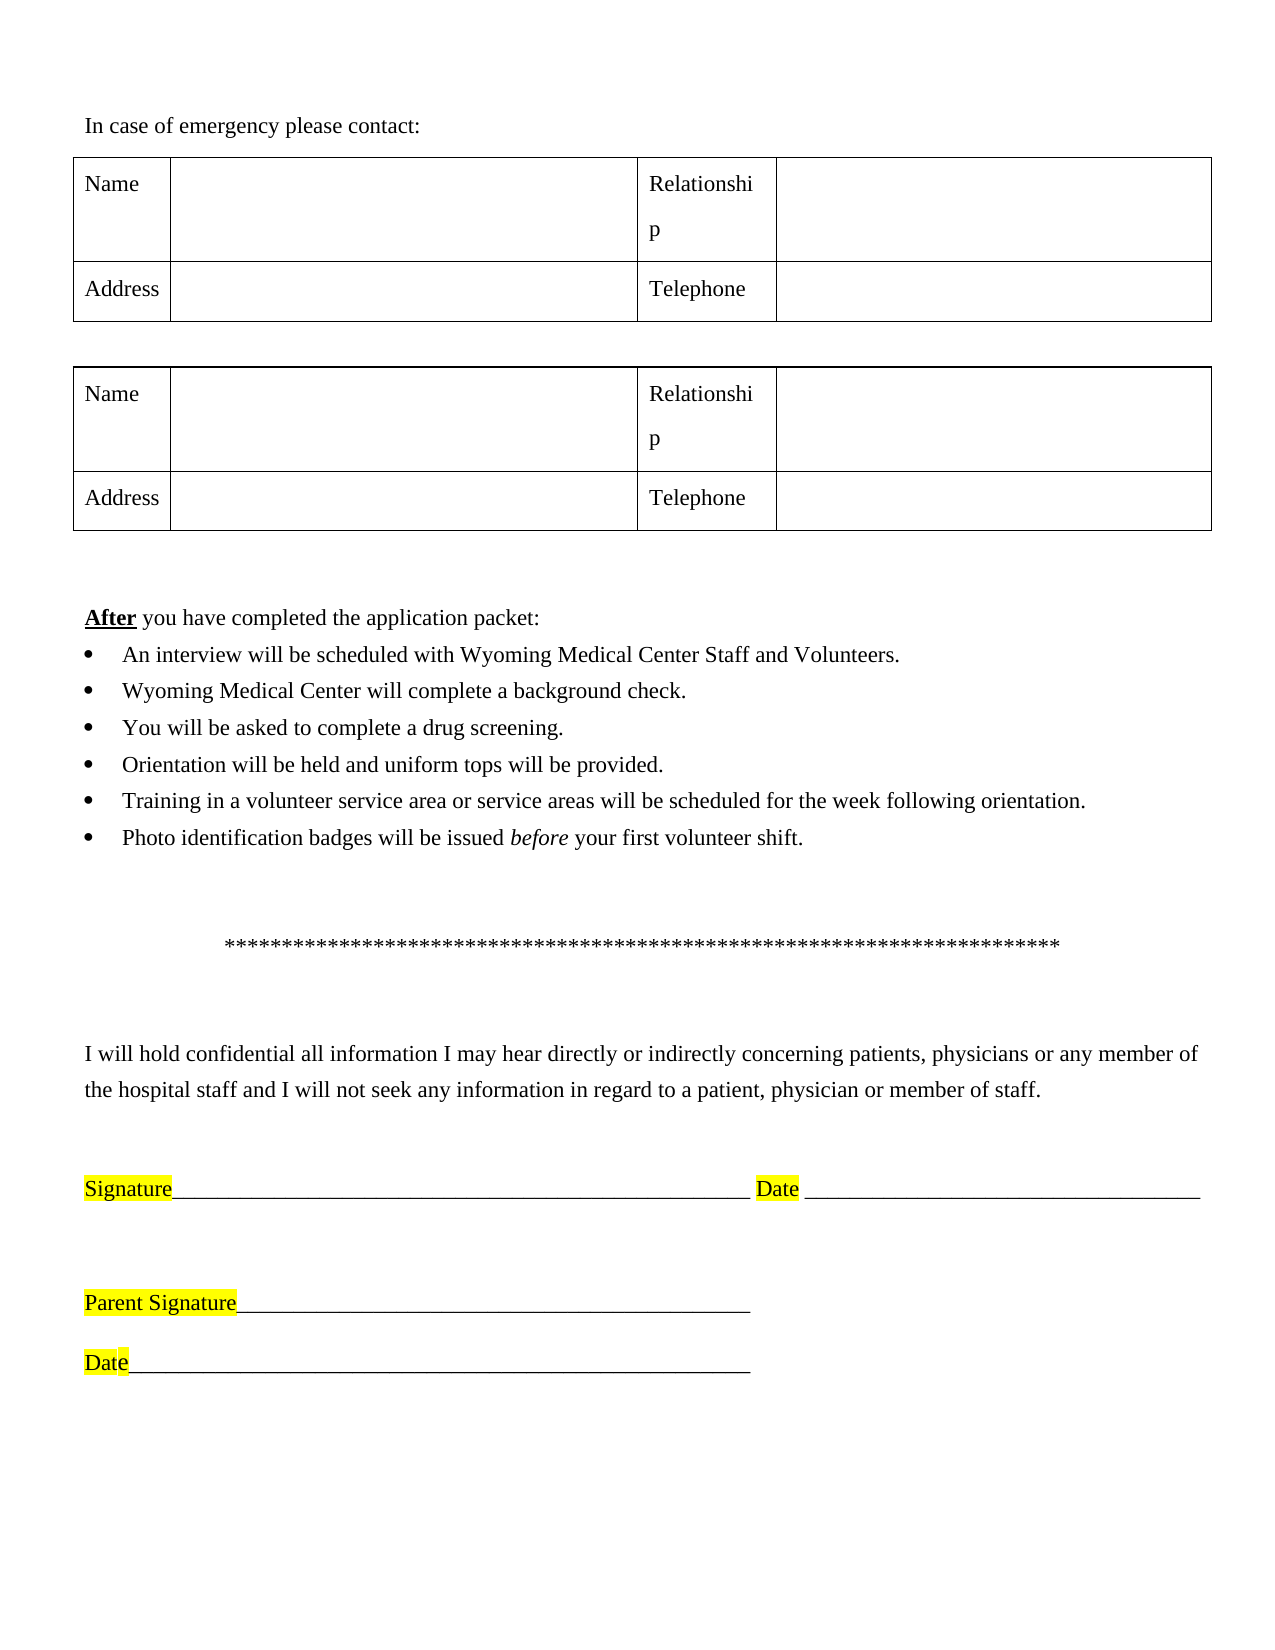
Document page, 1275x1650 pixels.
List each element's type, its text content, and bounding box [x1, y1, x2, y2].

list You will be asked to complete a drug screening. [84, 714, 1200, 740]
table_cell [777, 472, 1211, 530]
list Wyoming Medical Center will complete a background check. [84, 677, 1200, 704]
table_header [171, 158, 637, 261]
text After you have completed the application packet: [84, 604, 1200, 631]
table_header Relationship [638, 368, 776, 471]
table_header Name [74, 158, 170, 261]
table_header Name [74, 368, 170, 471]
table_header [777, 368, 1211, 471]
text Signature Date [84, 1174, 1200, 1201]
table_cell [171, 262, 637, 321]
text Parent Signature [237, 1289, 1200, 1316]
list Orientation will be held and uniform tops will be provided. [84, 751, 1200, 777]
table_cell [777, 262, 1211, 321]
table_header [777, 158, 1211, 261]
table_cell Address [74, 262, 170, 321]
text Date [129, 1347, 1200, 1376]
table_cell [171, 472, 637, 530]
table_cell Telephone [638, 262, 776, 321]
table_header Relationship [638, 158, 776, 261]
text I will hold confidential all information I may hear directly or indirectly concerning patients, physicians or any member of the hospital staff and I will not seek any information in regard to a patient, physician or member of staff. [84, 1040, 1200, 1103]
table_header [171, 368, 637, 471]
table_cell Address [74, 472, 170, 530]
text ************************************************************************* [84, 933, 1200, 960]
text In case of emergency please contact: [84, 112, 1200, 139]
list Photo identification badges will be issued before your first volunteer shift. [84, 824, 1200, 850]
list An interview will be scheduled with Wyoming Medical Center Staff and Volunteers. [84, 641, 1200, 667]
table_cell Telephone [638, 472, 776, 530]
list Training in a volunteer service area or service areas will be scheduled for the week following orientation. [84, 787, 1200, 813]
